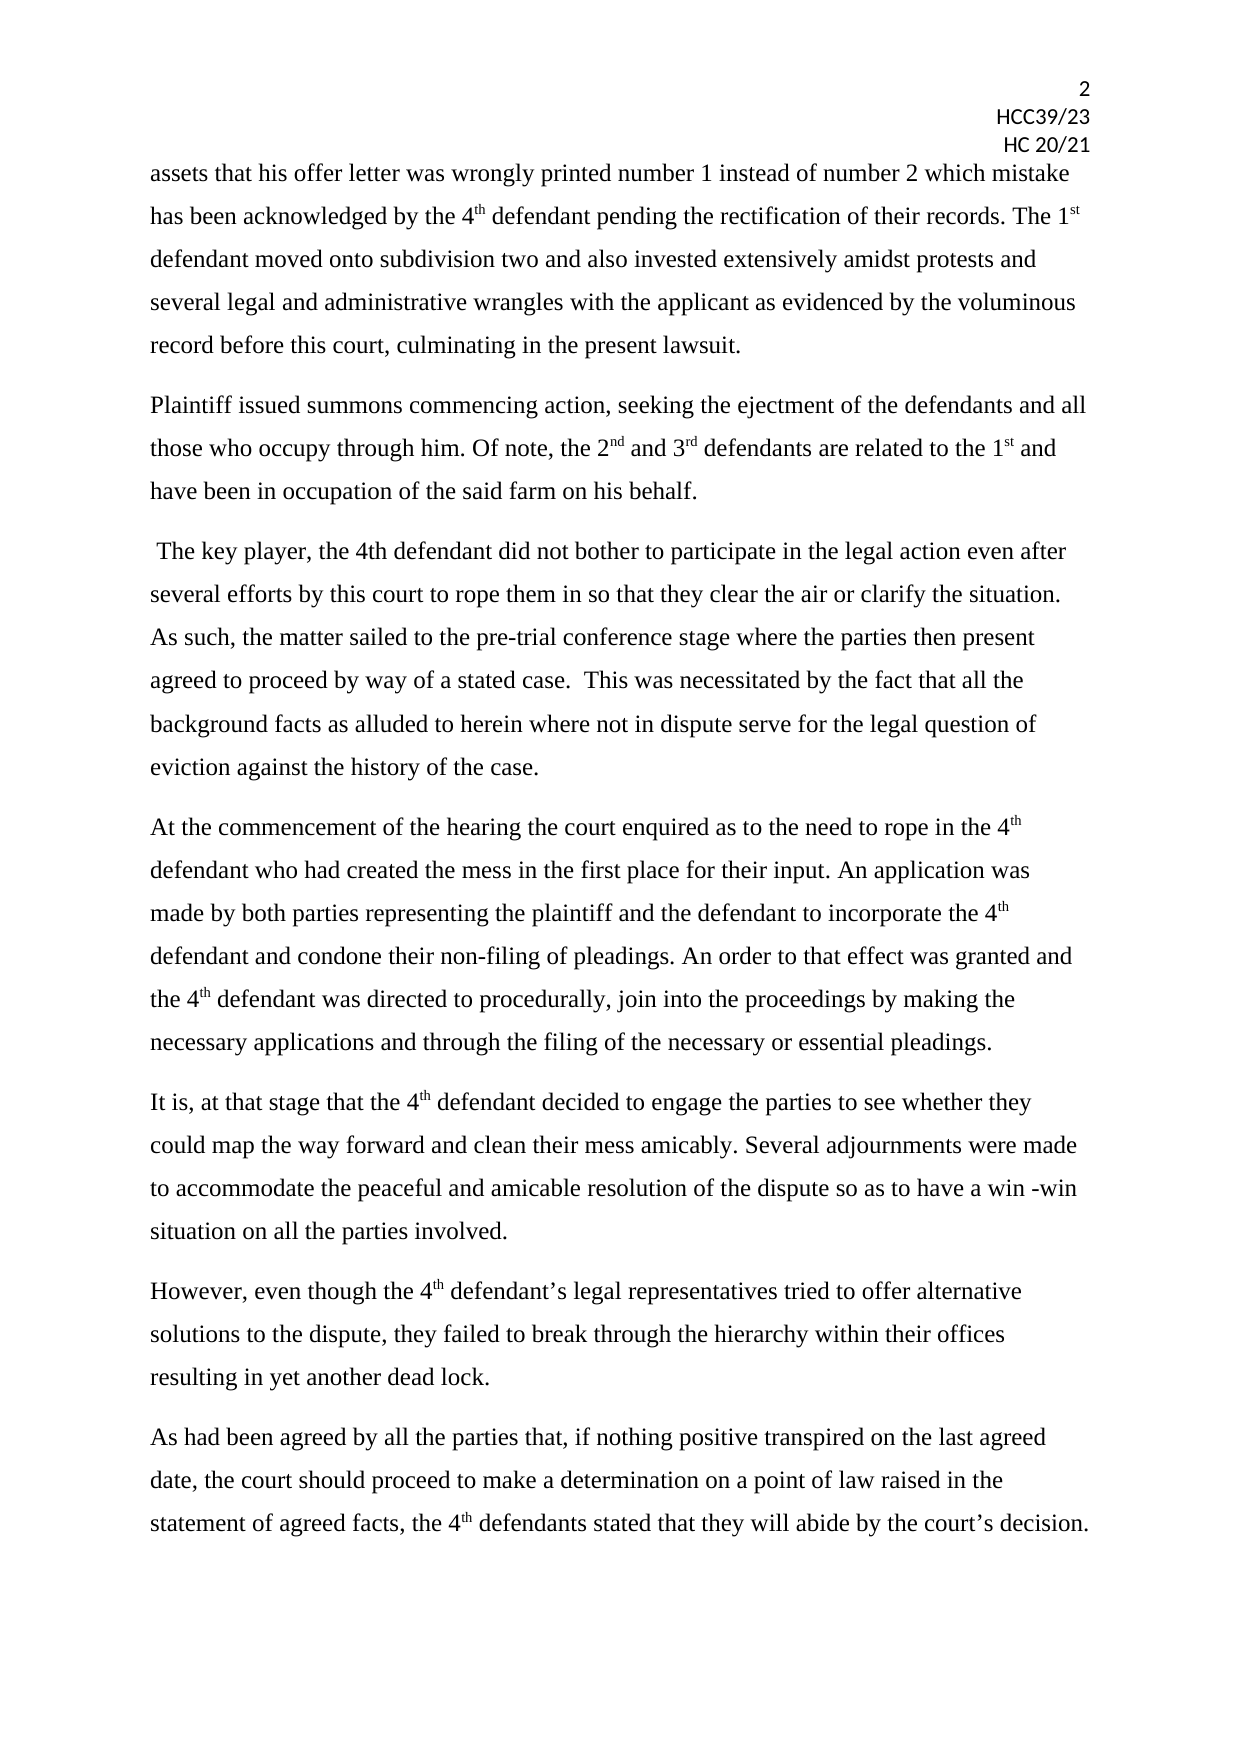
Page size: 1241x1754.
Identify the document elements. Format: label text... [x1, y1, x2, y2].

text As had been agreed by all the parties that, if nothing positive transpired on the last agreed date, the court should proceed to make a determination on a point of law raised in the statement of agreed facts, the 4th defendants stated that they will abide by the court’s decision. [150, 1422, 1090, 1537]
text At the commencement of the hearing the court enquired as to the need to rope in the 4th defendant who had created the mess in the first place for their input. An application was made by both parties representing the plaintiff and the defendant to incorporate the 4th defendant and condone their non-filing of pleadings. An order to that effect was granted and the 4th defendant was directed to procedurally, join into the proceedings by making the necessary applications and through the filing of the necessary or essential pleadings. [150, 812, 1090, 1056]
text Plaintiff issued summons commencing action, seeking the ejectment of the defendants and all those who occupy through him. Of note, the 2nd and 3rd defendants are related to the 1st and have been in occupation of the said farm on his behalf. [150, 390, 1090, 505]
text The key player, the 4th defendant did not bother to participate in the legal action even after several efforts by this court to rope them in so that they clear the air or clarify the situation. As such, the matter sailed to the pre-trial conference stage where the parties then present agreed to proceed by way of a stated case. This was necessitated by the fact that all the background facts as alluded to herein where not in dispute serve for the legal question of eviction against the history of the case. [150, 536, 1090, 781]
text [150, 158, 1090, 359]
text It is, at that stage that the 4th defendant decided to engage the parties to see whether they could map the way forward and clean their mess amicably. Several adjournments were made to accommodate the peaceful and amicable resolution of the dispute so as to have a win -win situation on all the parties involved. [150, 1087, 1090, 1245]
text However, even though the 4th defendant’s legal representatives tried to offer alternative solutions to the dispute, they failed to break through the hierarchy within their offices resulting in yet another dead lock. [150, 1276, 1090, 1391]
